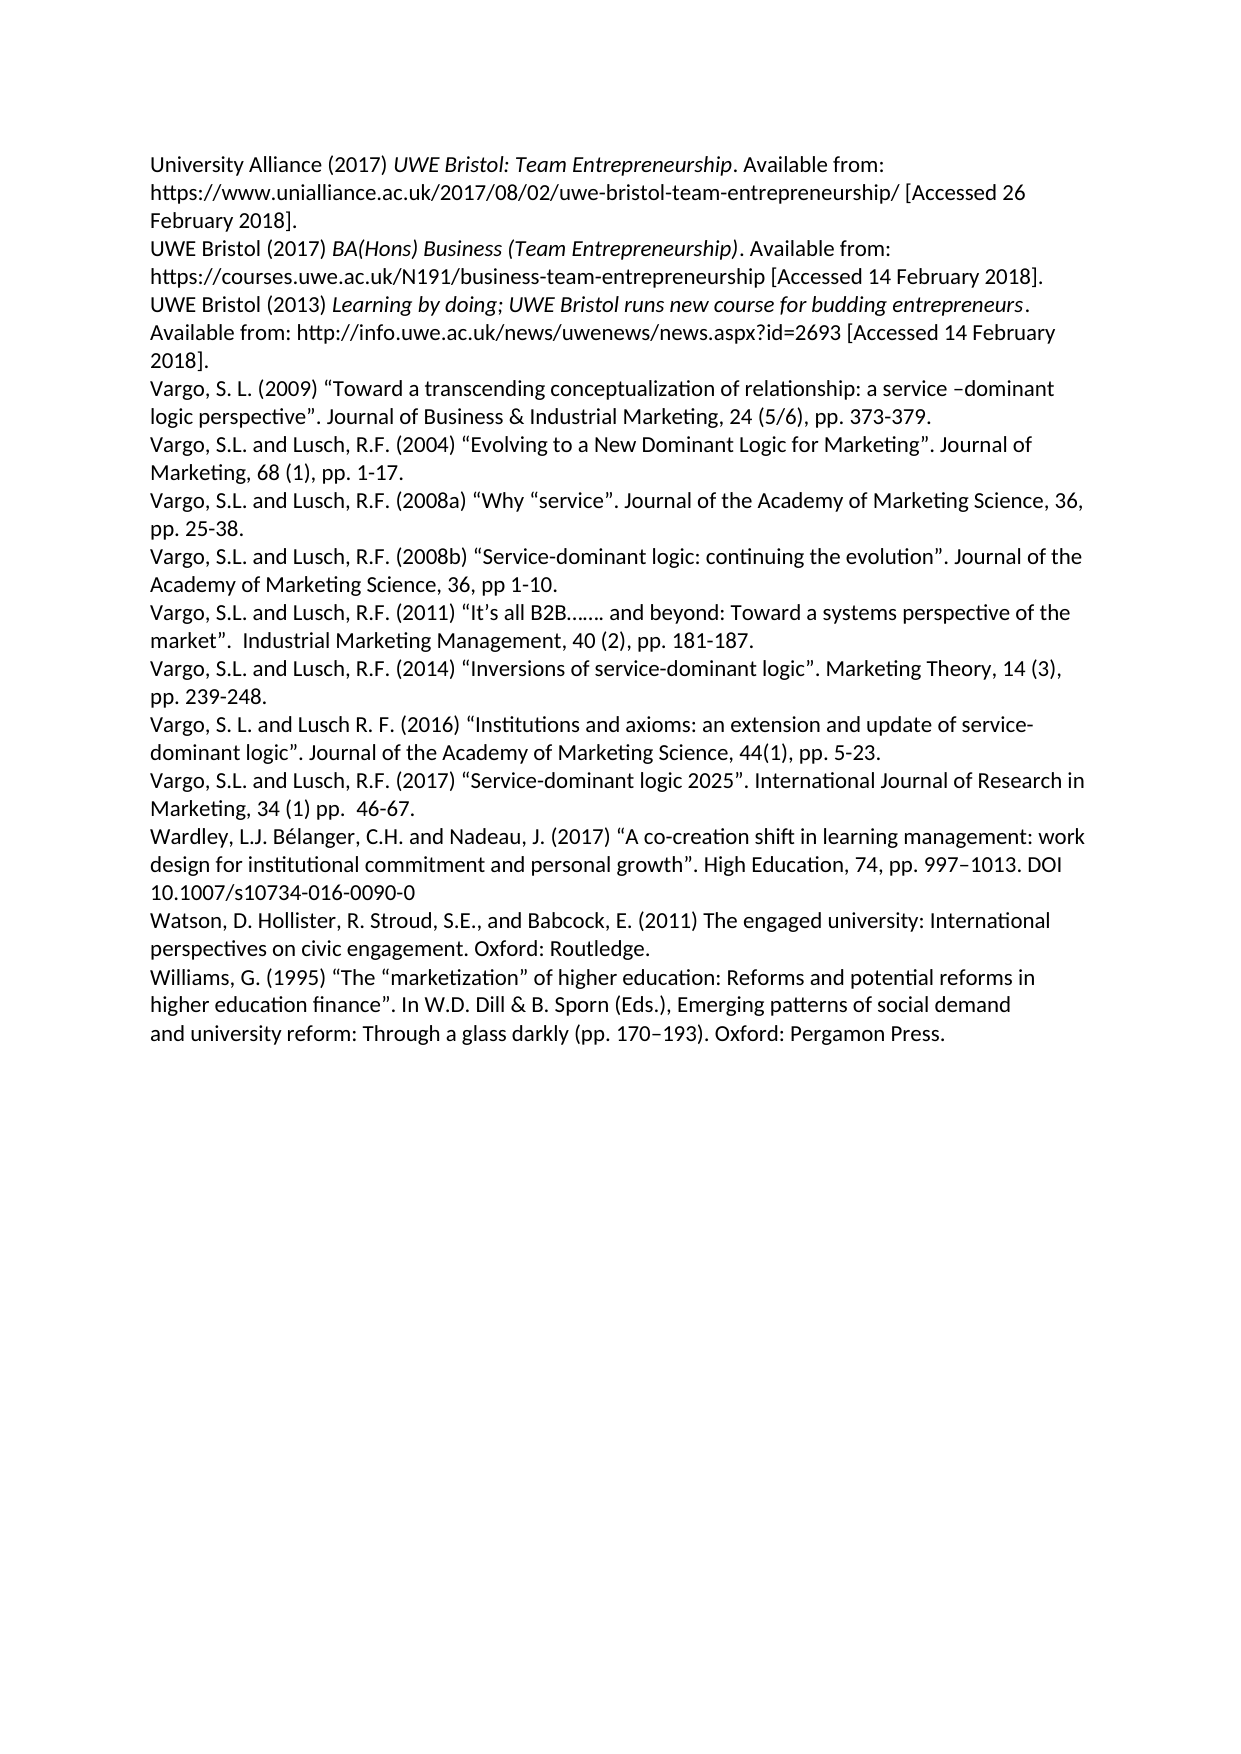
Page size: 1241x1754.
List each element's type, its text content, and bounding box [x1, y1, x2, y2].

table_cell Vargo, S.L. and Lusch, R.F. (2017) “Service-dominant logic 2025”. International Journal of Research in Marketing, 34 (1) pp. 46-67. [139, 766, 1101, 822]
table_cell Vargo, S.L. and Lusch, R.F. (2014) “Inversions of service-dominant logic”. Marketing Theory, 14 (3), pp. 239-248. [139, 654, 1101, 710]
table_cell Wardley, L.J. Bélanger, C.H. and Nadeau, J. (2017) “A co-creation shift in learning management: work design for institutional commitment and personal growth”. High Education, 74, pp. 997–1013. DOI 10.1007/s10734-016-0090-0 [139, 823, 1101, 907]
table_cell University Alliance (2017) UWE Bristol: Team Entrepreneurship. Available from: https://www.unialliance.ac.uk/2017/08/02/uwe-bristol-team-entrepreneurship/ [Accessed 26 February 2018]. [139, 150, 1101, 234]
table_cell Vargo, S.L. and Lusch, R.F. (2004) “Evolving to a New Dominant Logic for Marketing”. Journal of Marketing, 68 (1), pp. 1-17. [139, 430, 1101, 486]
table_cell Vargo, S. L. and Lusch R. F. (2016) “Institutions and axioms: an extension and update of service-dominant logic”. Journal of the Academy of Marketing Science, 44(1), pp. 5-23. [139, 710, 1101, 766]
table_cell Watson, D. Hollister, R. Stroud, S.E., and Babcock, E. (2011) The engaged university: International perspectives on civic engagement. Oxford: Routledge. [139, 907, 1101, 963]
table_cell Williams, G. (1995) “The “marketization” of higher education: Reforms and potential reforms in higher education finance”. In W.D. Dill & B. Sporn (Eds.), Emerging patterns of social demand and university reform: Through a glass darkly (pp. 170–193). Oxford: Pergamon Press. [139, 963, 1101, 1047]
table_cell UWE Bristol (2017) BA(Hons) Business (Team Entrepreneurship). Available from: https://courses.uwe.ac.uk/N191/business-team-entrepreneurship [Accessed 14 February 2018]. [139, 234, 1101, 290]
table_cell Vargo, S.L. and Lusch, R.F. (2011) “It’s all B2B……. and beyond: Toward a systems perspective of the market”. Industrial Marketing Management, 40 (2), pp. 181-187. [139, 598, 1101, 654]
table_cell Vargo, S. L. (2009) “Toward a transcending conceptualization of relationship: a service –dominant logic perspective”. Journal of Business & Industrial Marketing, 24 (5/6), pp. 373-379. [139, 374, 1101, 430]
table_cell Vargo, S.L. and Lusch, R.F. (2008a) “Why “service”. Journal of the Academy of Marketing Science, 36, pp. 25-38. [139, 486, 1101, 542]
table_cell Vargo, S.L. and Lusch, R.F. (2008b) “Service-dominant logic: continuing the evolution”. Journal of the Academy of Marketing Science, 36, pp 1-10. [139, 542, 1101, 598]
table_cell UWE Bristol (2013) Learning by doing; UWE Bristol runs new course for budding entrepreneurs. Available from: http://info.uwe.ac.uk/news/uwenews/news.aspx?id=2693 [Accessed 14 February 2018]. [139, 290, 1101, 374]
